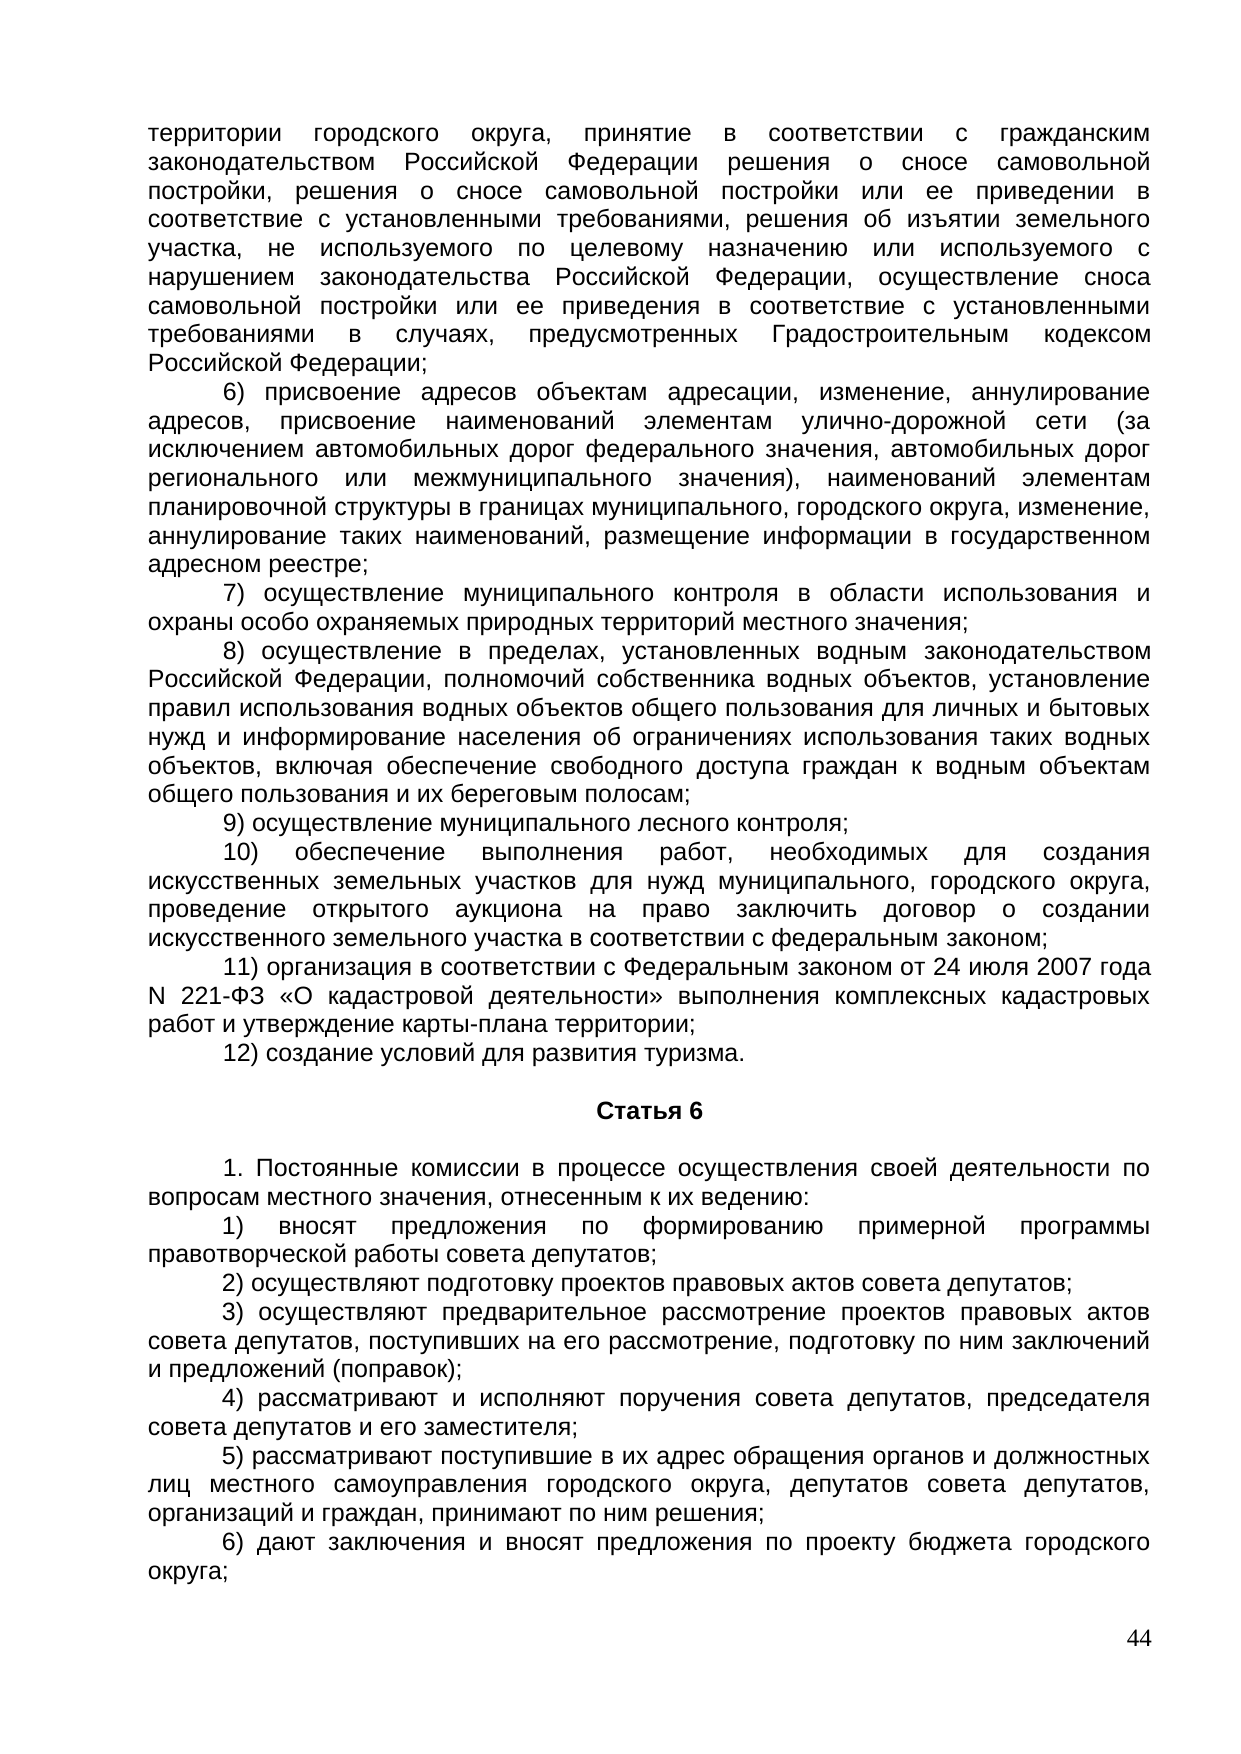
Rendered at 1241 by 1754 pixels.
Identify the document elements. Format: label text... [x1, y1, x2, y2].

text 6) дают заключения и вносят предложения по проекту бюджета городского округа; [148, 1527, 1152, 1584]
text 1) вносят предложения по формированию примерной программы правотворческой работы совета депутатов; [148, 1211, 1152, 1268]
text 4) рассматривают и исполняют поручения совета депутатов, председателя совета депутатов и его заместителя; [148, 1383, 1152, 1441]
text 12) создание условий для развития туризма. [148, 1038, 1152, 1067]
text 10) обеспечение выполнения работ, необходимых для создания искусственных земельных участков для нужд муниципального, городского округа, проведение открытого аукциона на право заключить договор о создании искусственного земельного участка в соответствии с федеральным законом; [148, 837, 1152, 952]
text 7) осуществление муниципального контроля в области использования и охраны особо охраняемых природных территорий местного значения; [148, 578, 1152, 636]
text 8) осуществление в пределах, установленных водным законодательством Российской Федерации, полномочий собственника водных объектов, установление правил использования водных объектов общего пользования для личных и бытовых нужд и информирование населения об ограничениях использования таких водных объектов, включая обеспечение свободного доступа граждан к водным объектам общего пользования и их береговым полосам; [148, 636, 1152, 808]
text 11) организация в соответствии с Федеральным законом от 24 июля 2007 года N 221-ФЗ «О кадастровой деятельности» выполнения комплексных кадастровых работ и утверждение карты-плана территории; [148, 952, 1152, 1038]
text 1. Постоянные комиссии в процессе осуществления своей деятельности по вопросам местного значения, отнесенным к их ведению: [148, 1153, 1152, 1211]
text 3) осуществляют предварительное рассмотрение проектов правовых актов совета депутатов, поступивших на его рассмотрение, подготовку по ним заключений и предложений (поправок); [148, 1297, 1152, 1383]
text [148, 118, 1152, 377]
subtitle Статья 6 [148, 1096, 1152, 1124]
text 5) рассматривают поступившие в их адрес обращения органов и должностных лиц местного самоуправления городского округа, депутатов совета депутатов, организаций и граждан, принимают по ним решения; [148, 1441, 1152, 1527]
text 9) осуществление муниципального лесного контроля; [148, 808, 1152, 837]
text 2) осуществляют подготовку проектов правовых актов совета депутатов; [148, 1268, 1152, 1297]
text 6) присвоение адресов объектам адресации, изменение, аннулирование адресов, присвоение наименований элементам улично-дорожной сети (за исключением автомобильных дорог федерального значения, автомобильных дорог регионального или межмуниципального значения), наименований элементам планировочной структуры в границах муниципального, городского округа, изменение, аннулирование таких наименований, размещение информации в государственном адресном реестре; [148, 377, 1152, 578]
